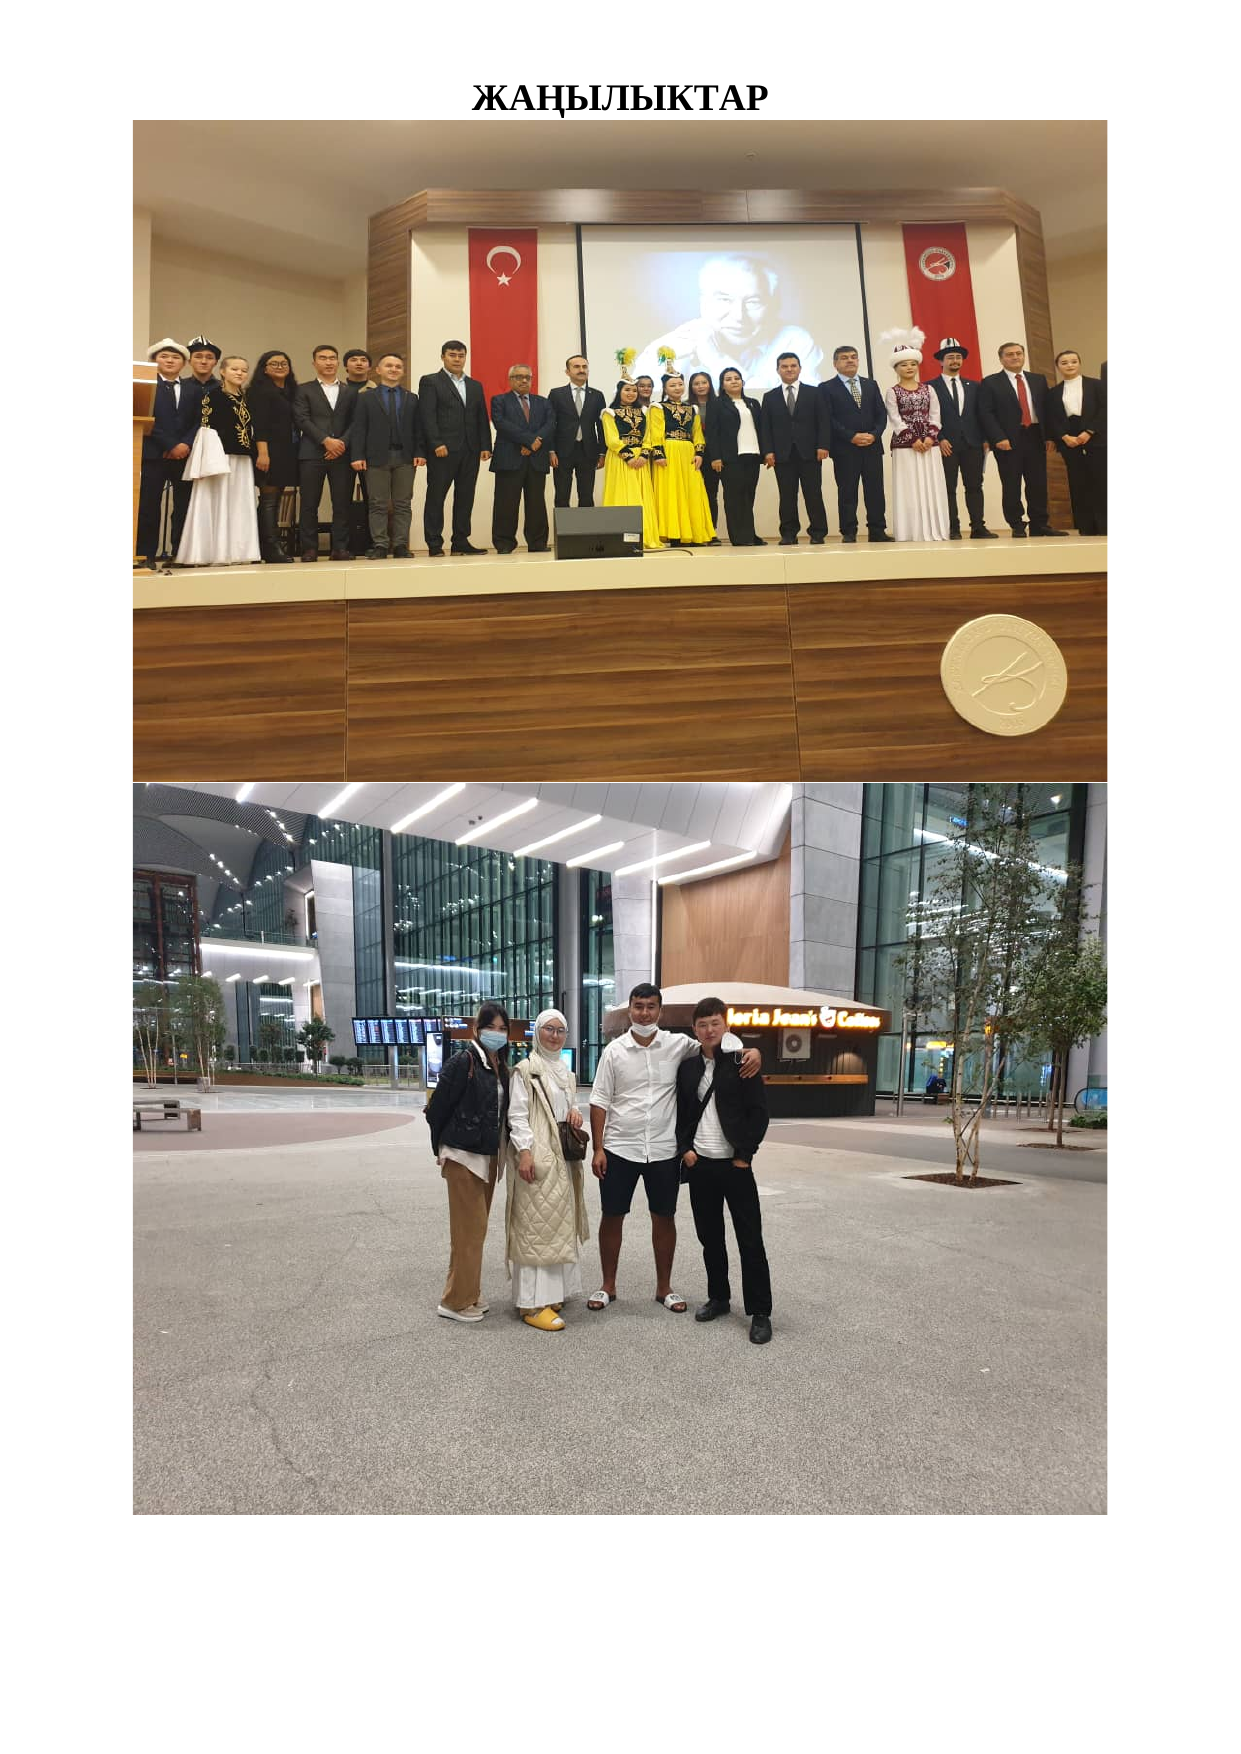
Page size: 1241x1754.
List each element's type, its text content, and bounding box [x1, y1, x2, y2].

picture [132, 120, 1108, 782]
picture [132, 783, 1108, 1515]
